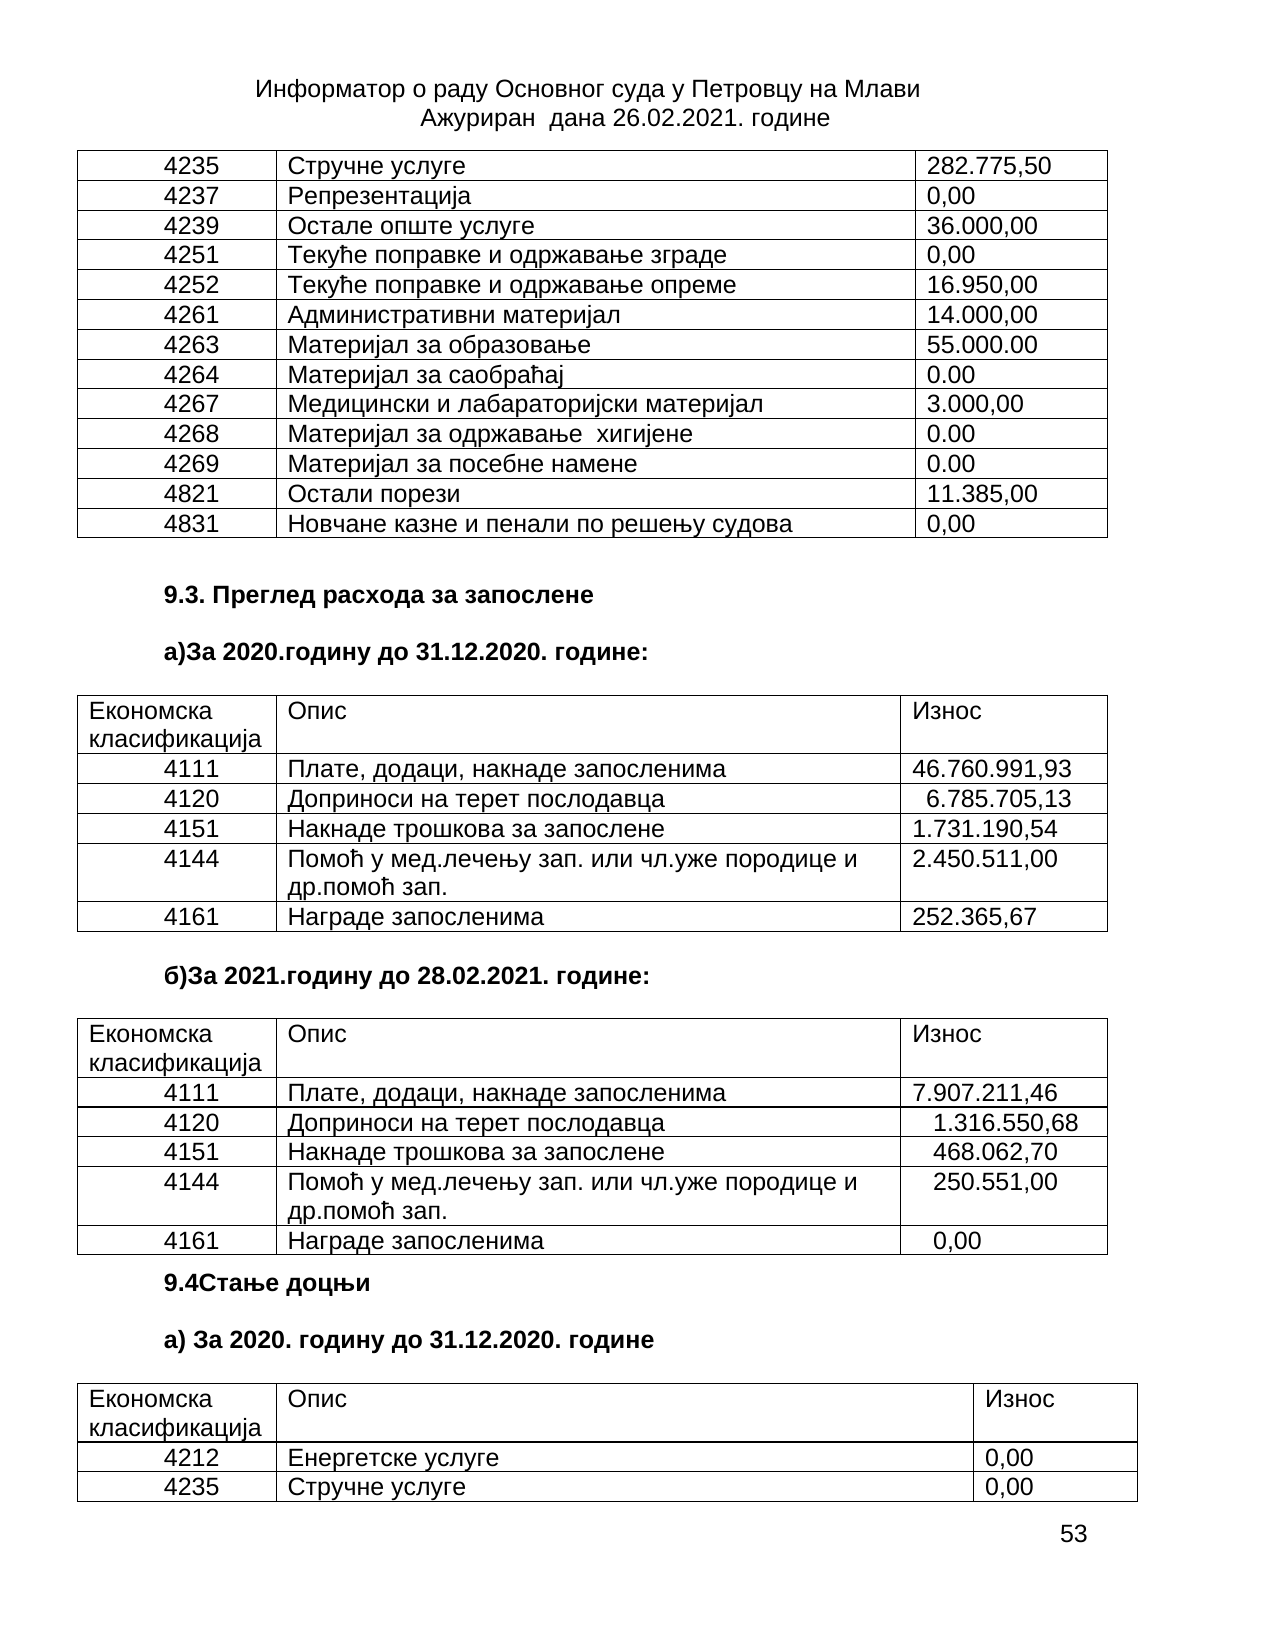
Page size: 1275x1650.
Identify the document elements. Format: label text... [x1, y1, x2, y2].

table_header Опис [277, 696, 900, 753]
table_cell 4151 [78, 1137, 276, 1166]
table_cell Накнаде трошкова за запослене [277, 1137, 900, 1166]
table_cell 0.00 [916, 419, 1107, 448]
table_cell 4161 [78, 902, 276, 931]
table_cell 3.000,00 [916, 389, 1107, 418]
table_cell Остале опште услуге [277, 211, 915, 239]
table_header Износ [974, 1384, 1137, 1441]
text а) За 2020. годину до 31.12.2020. године [89, 1325, 1087, 1354]
table_cell 4120 [78, 784, 276, 813]
table_cell Доприноси на терет послодавца [277, 1108, 900, 1136]
table_cell 0,00 [916, 240, 1107, 269]
table_cell 6.785.705,13 [901, 784, 1107, 813]
table_cell 4821 [78, 479, 276, 507]
table_cell 55.000.00 [916, 330, 1107, 358]
table_cell 4267 [78, 389, 276, 418]
table_cell 4252 [78, 270, 276, 299]
table_cell 4235 [78, 151, 276, 180]
table_cell 4111 [78, 754, 276, 783]
table_header Економска класификација [78, 1019, 276, 1077]
table_cell Награде запосленима [277, 1226, 900, 1254]
table_cell 4111 [78, 1078, 276, 1106]
table_cell 1.731.190,54 [901, 814, 1107, 842]
table_cell 4151 [78, 814, 276, 842]
table_cell Стручне услуге [277, 151, 915, 180]
table_cell Материјал за посебне намене [277, 449, 915, 478]
table_cell Помоћ у мед.лечењу зап. или чл.уже породице и др.помоћ зап. [277, 1167, 900, 1224]
table_cell 0,00 [901, 1226, 1107, 1254]
table_cell 2.450.511,00 [901, 844, 1107, 901]
table_cell 0,00 [974, 1472, 1137, 1501]
table_cell 4261 [78, 300, 276, 329]
table_cell Стручне услуге [277, 1472, 973, 1501]
table_header Економска класификација [78, 1384, 276, 1441]
table_cell Остали порези [277, 479, 915, 507]
table_cell 252.365,67 [901, 902, 1107, 931]
table_cell Плате, додаци, накнаде запосленима [277, 1078, 900, 1106]
table_cell 0.00 [916, 360, 1107, 388]
table_cell Новчане казне и пенали по решењу судова [277, 509, 915, 537]
table_cell 4144 [78, 1167, 276, 1224]
table_cell Доприноси на терет послодавца [277, 784, 900, 813]
table_cell 282.775,50 [916, 151, 1107, 180]
table_cell 0,00 [974, 1443, 1137, 1471]
table_cell Материјал за образовање [277, 330, 915, 358]
table_cell 11.385,00 [916, 479, 1107, 507]
table_cell 4120 [78, 1108, 276, 1136]
table_header Опис [277, 1019, 900, 1077]
table_cell 4237 [78, 181, 276, 209]
table_cell Плате, додаци, накнаде запосленима [277, 754, 900, 783]
table_cell Текуће поправке и одржавање опреме [277, 270, 915, 299]
table_cell Енергетске услуге [277, 1443, 973, 1471]
table_cell 7.907.211,46 [901, 1078, 1107, 1106]
table_cell 4239 [78, 211, 276, 239]
table_cell Награде запосленима [277, 902, 900, 931]
table_cell 0,00 [916, 181, 1107, 209]
table_cell 1.316.550,68 [901, 1108, 1107, 1136]
table_cell Материјал за одржавање хигијене [277, 419, 915, 448]
text а)За 2020.годину до 31.12.2020. године: [89, 637, 1087, 666]
table_cell 4269 [78, 449, 276, 478]
table_cell 4263 [78, 330, 276, 358]
table_cell 36.000,00 [916, 211, 1107, 239]
table_cell 4268 [78, 419, 276, 448]
table_cell 4251 [78, 240, 276, 269]
table_cell Помоћ у мед.лечењу зап. или чл.уже породице и др.помоћ зап. [277, 844, 900, 901]
table_cell 0,00 [916, 509, 1107, 537]
table_cell Репрезентација [277, 181, 915, 209]
table_header Опис [277, 1384, 973, 1441]
subtitle 9.4Стање доцњи [89, 1268, 1087, 1297]
table_cell 4161 [78, 1226, 276, 1254]
table_cell 16.950,00 [916, 270, 1107, 299]
table_cell Материјал за саобраћај [277, 360, 915, 388]
table_cell 250.551,00 [901, 1167, 1107, 1224]
table_cell 4235 [78, 1472, 276, 1501]
table_header Износ [901, 696, 1107, 753]
text б)За 2021.годину до 28.02.2021. године: [89, 961, 1087, 989]
table_cell Накнаде трошкова за запослене [277, 814, 900, 842]
table_cell Административни материјал [277, 300, 915, 329]
table_cell 4831 [78, 509, 276, 537]
table_cell 4144 [78, 844, 276, 901]
table_cell 0.00 [916, 449, 1107, 478]
table_cell 4264 [78, 360, 276, 388]
table_cell 4212 [78, 1443, 276, 1471]
table_cell 46.760.991,93 [901, 754, 1107, 783]
table_header Износ [901, 1019, 1107, 1077]
table_cell 14.000,00 [916, 300, 1107, 329]
table_cell 468.062,70 [901, 1137, 1107, 1166]
subtitle 9.3. Преглед расхода за запослене [89, 579, 1087, 608]
table_cell Медицински и лабараторијски материјал [277, 389, 915, 418]
table_header Економска класификација [78, 696, 276, 753]
table_cell Текуће поправке и одржавање зграде [277, 240, 915, 269]
